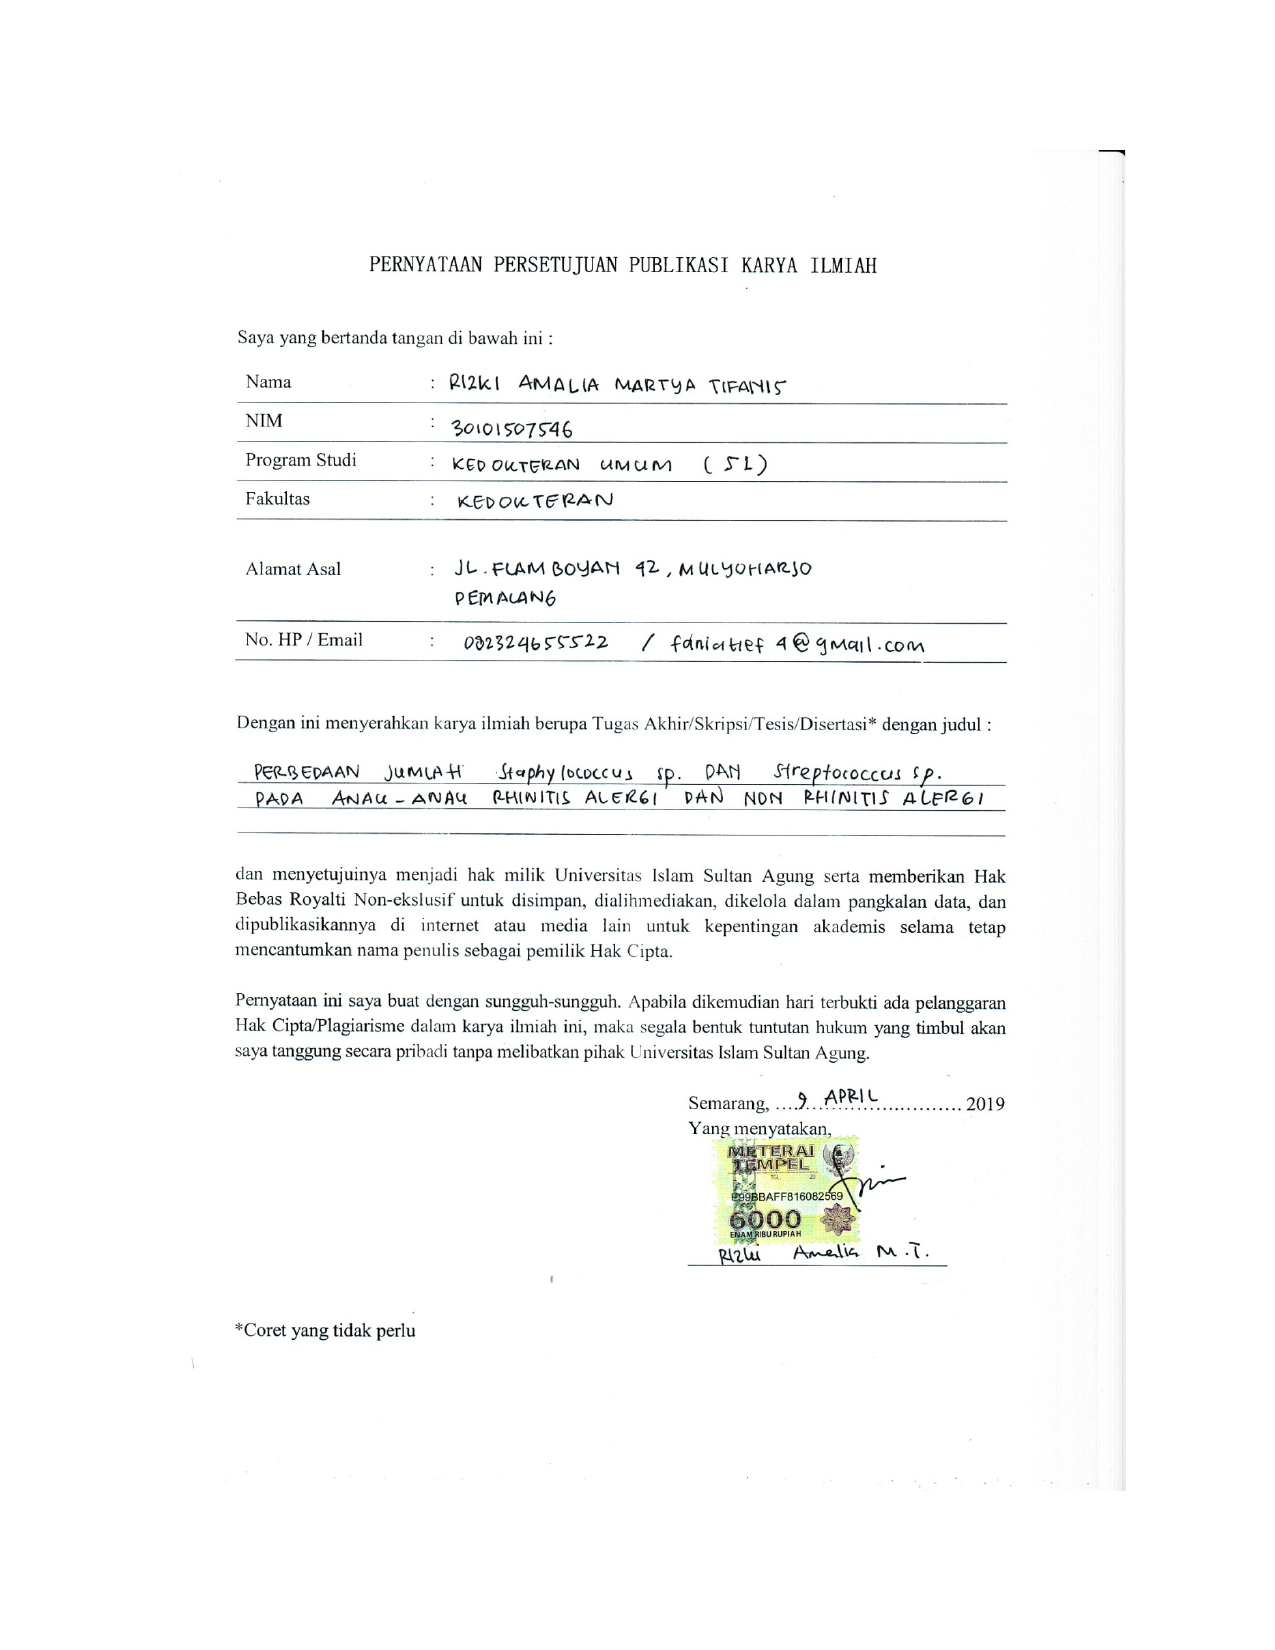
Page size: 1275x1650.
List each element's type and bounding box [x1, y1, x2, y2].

picture [150, 150, 1125, 1491]
